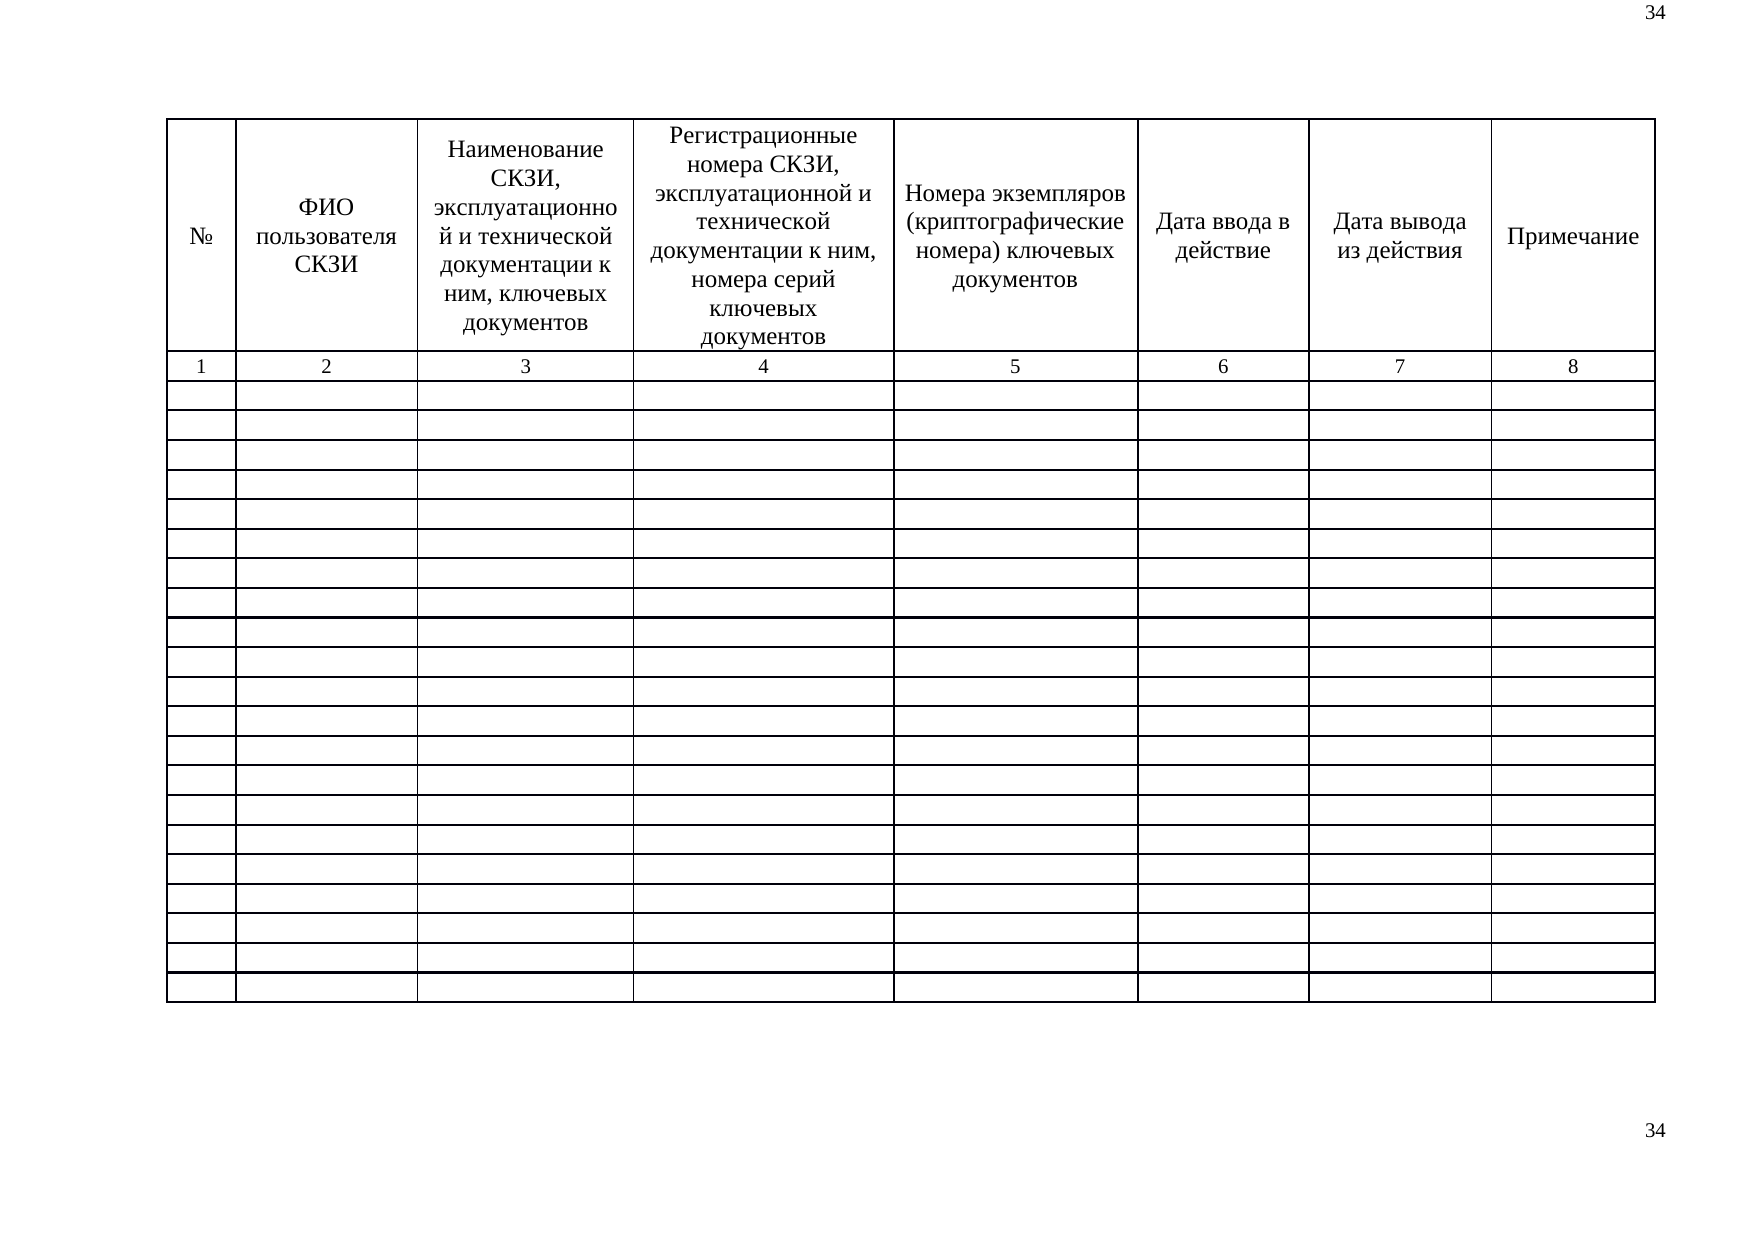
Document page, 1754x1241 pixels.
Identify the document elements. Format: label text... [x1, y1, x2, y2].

table_cell [418, 471, 633, 498]
table_cell [634, 471, 893, 498]
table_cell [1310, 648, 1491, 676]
table_cell [1492, 530, 1654, 557]
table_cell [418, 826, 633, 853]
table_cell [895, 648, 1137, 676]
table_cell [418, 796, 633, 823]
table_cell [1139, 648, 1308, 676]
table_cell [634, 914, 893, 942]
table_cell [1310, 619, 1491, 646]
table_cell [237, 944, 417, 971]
table_cell [634, 441, 893, 468]
table_cell [895, 471, 1137, 498]
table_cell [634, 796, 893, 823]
table_cell [168, 441, 235, 468]
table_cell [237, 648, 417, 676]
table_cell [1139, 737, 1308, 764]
table_cell 6 [1139, 352, 1308, 380]
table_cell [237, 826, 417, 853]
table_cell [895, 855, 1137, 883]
table_cell [895, 411, 1137, 439]
table_cell [895, 441, 1137, 468]
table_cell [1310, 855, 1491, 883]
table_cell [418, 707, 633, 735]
table_cell [1310, 471, 1491, 498]
table_cell [1139, 441, 1308, 468]
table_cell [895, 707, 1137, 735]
table_header Номера экземпляров (криптографические номера) ключевых документов [895, 120, 1137, 350]
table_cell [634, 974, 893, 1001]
table_cell [634, 530, 893, 557]
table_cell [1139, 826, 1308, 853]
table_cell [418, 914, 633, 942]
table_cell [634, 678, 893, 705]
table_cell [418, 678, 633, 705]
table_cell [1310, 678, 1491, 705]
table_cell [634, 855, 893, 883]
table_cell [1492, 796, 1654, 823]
table_cell [237, 559, 417, 587]
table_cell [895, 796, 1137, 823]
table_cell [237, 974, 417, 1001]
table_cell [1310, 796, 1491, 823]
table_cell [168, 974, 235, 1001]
table_cell [895, 500, 1137, 528]
table_cell [237, 411, 417, 439]
table_cell [634, 382, 893, 409]
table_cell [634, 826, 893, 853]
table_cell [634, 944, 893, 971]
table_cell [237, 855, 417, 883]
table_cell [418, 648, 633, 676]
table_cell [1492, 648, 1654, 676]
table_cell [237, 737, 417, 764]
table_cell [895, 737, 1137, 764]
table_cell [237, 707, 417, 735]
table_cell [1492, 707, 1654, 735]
table_cell 5 [895, 352, 1137, 380]
table_header Наименование СКЗИ, эксплуатационной и технической документации к ним, ключевых документов [418, 120, 633, 350]
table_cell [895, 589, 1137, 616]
table_cell [634, 559, 893, 587]
table_cell [168, 559, 235, 587]
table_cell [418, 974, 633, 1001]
table_cell [237, 530, 417, 557]
table_cell [1139, 471, 1308, 498]
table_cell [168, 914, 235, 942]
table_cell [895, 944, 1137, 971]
table_header Дата ввода в действие [1139, 120, 1308, 350]
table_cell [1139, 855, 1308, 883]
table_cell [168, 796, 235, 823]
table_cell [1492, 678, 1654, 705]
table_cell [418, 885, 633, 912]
table_cell [1139, 382, 1308, 409]
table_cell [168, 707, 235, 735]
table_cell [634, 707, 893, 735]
table_header Регистрационные номера СКЗИ, эксплуатационной и технической документации к ним, номера серий ключевых документов [634, 120, 893, 350]
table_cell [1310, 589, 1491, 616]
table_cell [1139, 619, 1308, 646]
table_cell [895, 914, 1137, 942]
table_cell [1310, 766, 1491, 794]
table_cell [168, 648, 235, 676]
table_cell [168, 471, 235, 498]
table_cell 2 [237, 352, 417, 380]
table_cell [1139, 411, 1308, 439]
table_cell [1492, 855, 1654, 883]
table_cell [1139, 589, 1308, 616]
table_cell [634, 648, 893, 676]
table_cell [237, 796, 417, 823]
table_cell [418, 441, 633, 468]
table_cell [168, 500, 235, 528]
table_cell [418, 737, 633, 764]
table_cell [237, 500, 417, 528]
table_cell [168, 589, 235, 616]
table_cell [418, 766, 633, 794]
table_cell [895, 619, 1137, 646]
table_cell [1492, 382, 1654, 409]
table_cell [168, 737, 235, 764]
table_cell [1310, 382, 1491, 409]
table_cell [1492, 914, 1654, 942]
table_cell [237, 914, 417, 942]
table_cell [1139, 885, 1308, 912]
table_cell [1492, 411, 1654, 439]
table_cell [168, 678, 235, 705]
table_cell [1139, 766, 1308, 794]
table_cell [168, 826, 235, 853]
table_cell [237, 441, 417, 468]
table_cell [1139, 559, 1308, 587]
table_cell 1 [168, 352, 235, 380]
table_cell [168, 411, 235, 439]
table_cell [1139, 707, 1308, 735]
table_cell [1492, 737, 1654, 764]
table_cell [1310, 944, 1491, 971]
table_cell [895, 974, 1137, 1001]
table_cell 4 [634, 352, 893, 380]
table_cell [895, 382, 1137, 409]
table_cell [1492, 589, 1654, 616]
table_cell [1492, 500, 1654, 528]
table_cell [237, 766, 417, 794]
table_cell [1310, 559, 1491, 587]
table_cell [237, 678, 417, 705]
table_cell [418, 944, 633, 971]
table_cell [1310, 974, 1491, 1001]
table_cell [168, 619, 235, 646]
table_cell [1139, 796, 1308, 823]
table_cell [1139, 500, 1308, 528]
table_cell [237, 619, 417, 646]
table_cell [418, 411, 633, 439]
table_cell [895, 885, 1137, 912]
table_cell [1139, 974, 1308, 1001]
table_cell [418, 500, 633, 528]
table_cell [418, 559, 633, 587]
table_header Дата вывода из действия [1310, 120, 1491, 350]
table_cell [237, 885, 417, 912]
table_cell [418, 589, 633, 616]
table_cell [1310, 500, 1491, 528]
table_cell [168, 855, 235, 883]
table_cell [237, 382, 417, 409]
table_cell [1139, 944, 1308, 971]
table_cell 8 [1492, 352, 1654, 380]
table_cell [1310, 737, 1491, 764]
table_header Примечание [1492, 120, 1654, 350]
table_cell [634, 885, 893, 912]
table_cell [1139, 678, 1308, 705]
table_cell [634, 411, 893, 439]
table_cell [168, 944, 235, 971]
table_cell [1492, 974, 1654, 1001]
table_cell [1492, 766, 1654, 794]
table_cell 7 [1310, 352, 1491, 380]
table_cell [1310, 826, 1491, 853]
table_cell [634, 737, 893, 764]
table_cell [895, 559, 1137, 587]
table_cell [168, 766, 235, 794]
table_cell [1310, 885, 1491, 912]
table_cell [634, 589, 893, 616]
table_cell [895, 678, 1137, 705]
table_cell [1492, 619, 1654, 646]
table_cell [418, 530, 633, 557]
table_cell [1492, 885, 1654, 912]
table_header ФИО пользователя СКЗИ [237, 120, 417, 350]
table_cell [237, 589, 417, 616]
table_cell [895, 530, 1137, 557]
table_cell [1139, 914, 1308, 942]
table_cell 3 [418, 352, 633, 380]
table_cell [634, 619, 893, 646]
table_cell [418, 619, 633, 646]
table_cell [1139, 530, 1308, 557]
table_cell [1492, 471, 1654, 498]
table_cell [1310, 530, 1491, 557]
table_header № [168, 120, 235, 350]
table_cell [168, 530, 235, 557]
table_cell [1492, 559, 1654, 587]
table_cell [1310, 441, 1491, 468]
table_cell [418, 382, 633, 409]
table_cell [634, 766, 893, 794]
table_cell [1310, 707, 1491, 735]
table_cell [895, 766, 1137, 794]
table_cell [237, 471, 417, 498]
table_cell [168, 382, 235, 409]
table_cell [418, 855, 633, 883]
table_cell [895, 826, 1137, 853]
table_cell [1492, 441, 1654, 468]
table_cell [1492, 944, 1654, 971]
table_cell [634, 500, 893, 528]
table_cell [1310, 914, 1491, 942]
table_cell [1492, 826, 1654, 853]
table_cell [1310, 411, 1491, 439]
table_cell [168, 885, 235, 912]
